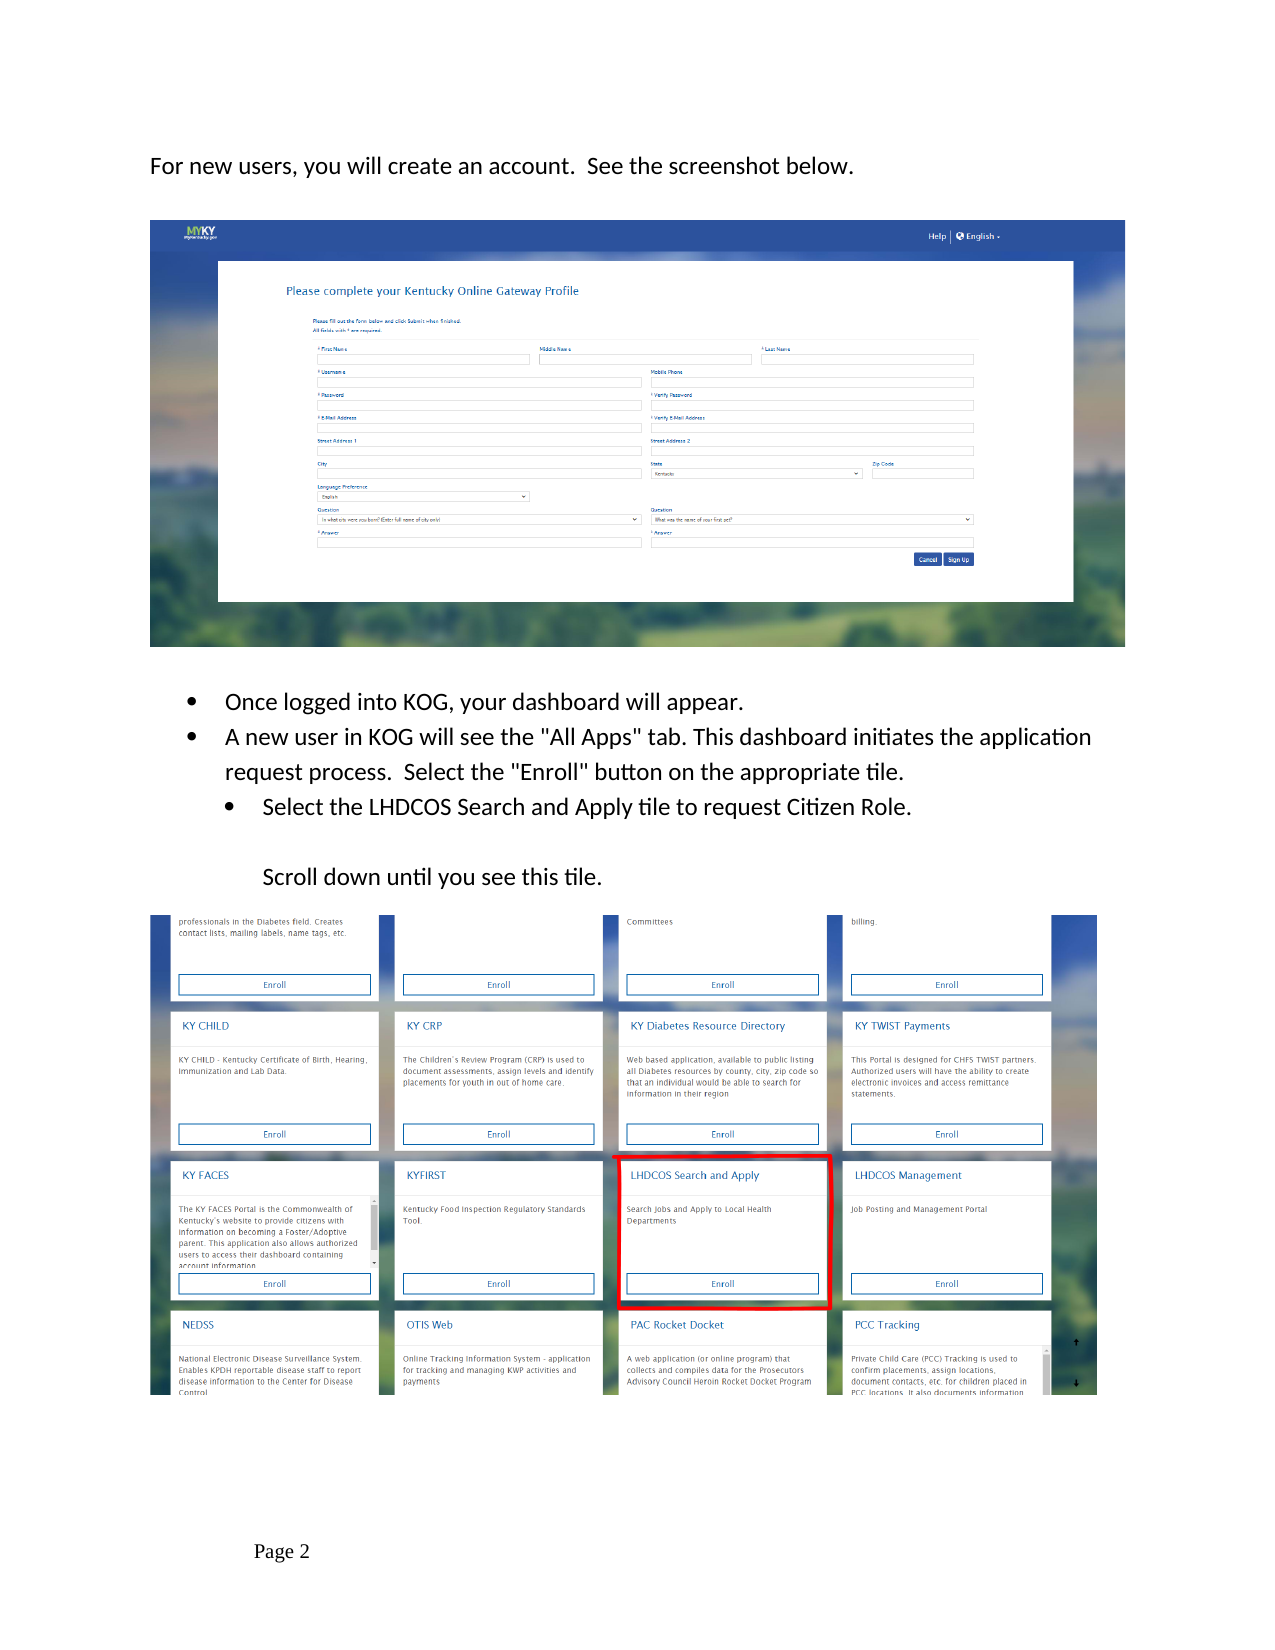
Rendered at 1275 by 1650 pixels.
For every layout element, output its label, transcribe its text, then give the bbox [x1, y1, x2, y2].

list A new user in KOG will see the "All Apps" tab. This dashboard initiates the application request process. Select the "Enroll" button on the appropriate tile. [187, 721, 1125, 787]
list Scroll down until you see this tile. [262, 861, 1125, 892]
picture [150, 220, 1125, 647]
text For new users, you will create an account. See the screenshot below. [150, 150, 1125, 181]
list Select the LHDCOS Search and Apply tile to request Citizen Role. [225, 791, 1125, 822]
picture [150, 915, 1097, 1394]
list Once logged into KOG, your dashboard will appear. [187, 686, 1125, 717]
